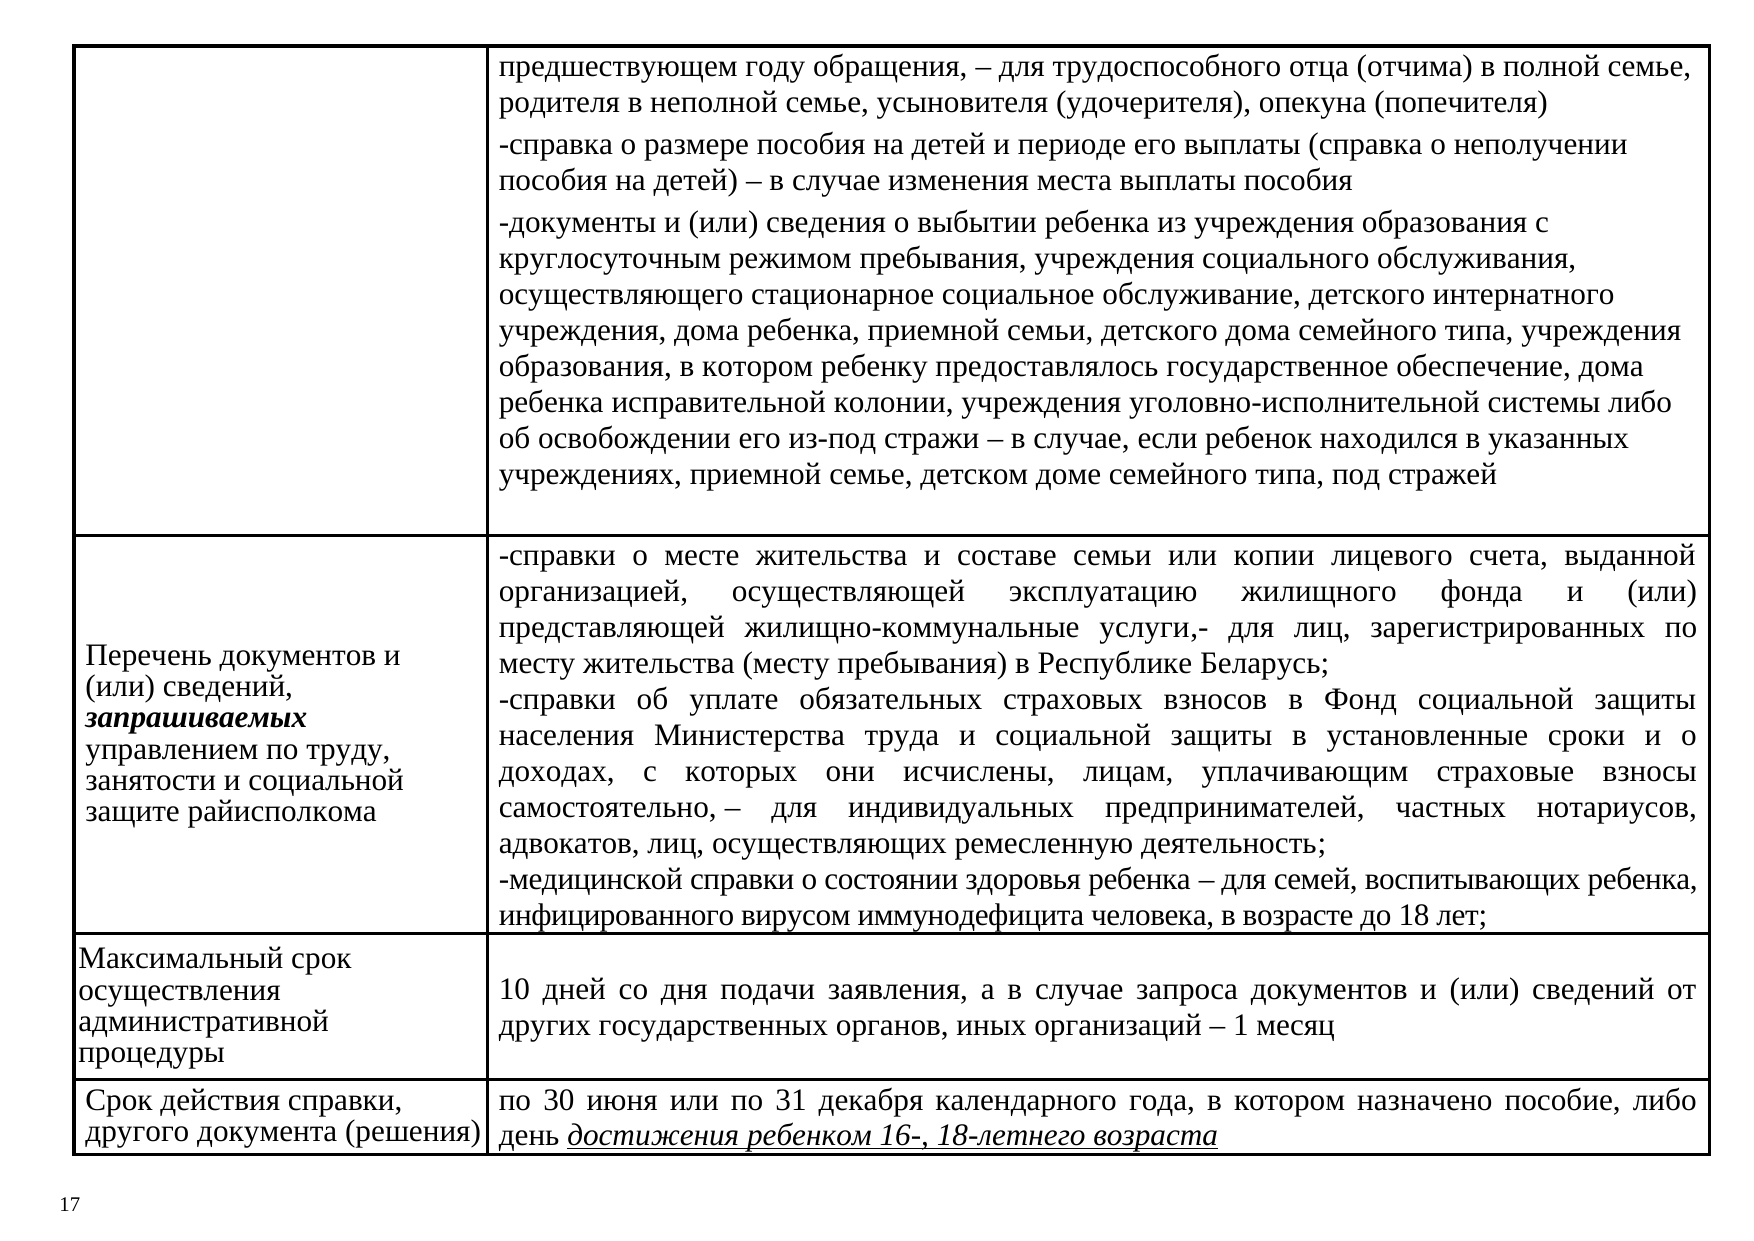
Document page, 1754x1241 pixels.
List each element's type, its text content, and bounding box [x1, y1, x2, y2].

table_cell -справки о месте жительства и составе семьи или копии лицевого счета, выданной организацией, осуществляющей эксплуатацию жилищного фонда и (или) представляющей жилищно-коммунальные услуги,- для лиц, зарегистрированных по месту жительства (месту пребывания) в Республике Беларусь; -справки об уплате обязательных страховых взносов в Фонд социальной защиты населения Министерства труда и социальной защиты в установленные сроки и о доходах, с которых они исчислены, лицам, уплачивающим страховые взносы самостоятельно, – для индивидуальных предпринимателей, частных нотариусов, адвокатов, лиц, осуществляющих ремесленную деятельность; -медицинской справки о состоянии здоровья ребенка – для семей, воспитывающих ребенка, инфицированного вирусом иммунодефицита человека, в возрасте до 18 лет; [489, 537, 1708, 932]
table_cell Перечень документов и (или) сведений, запрашиваемых управлением по труду, занятости и социальной защите райисполкома [76, 537, 486, 932]
table_cell Максимальный срок осуществления административной процедуры [76, 935, 486, 1078]
table_cell 10 дней со дня подачи заявления, а в случае запроса документов и (или) сведений от других государственных органов, иных организаций – 1 месяц [489, 935, 1708, 1078]
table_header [489, 48, 1708, 533]
table_cell Срок действия справки, другого документа (решения) [76, 1081, 486, 1153]
table_cell по 30 июня или по 31 декабря календарного года, в котором назначено пособие, либо день достижения ребенком 16-, 18-летнего возраста [489, 1081, 1708, 1153]
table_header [76, 48, 486, 533]
